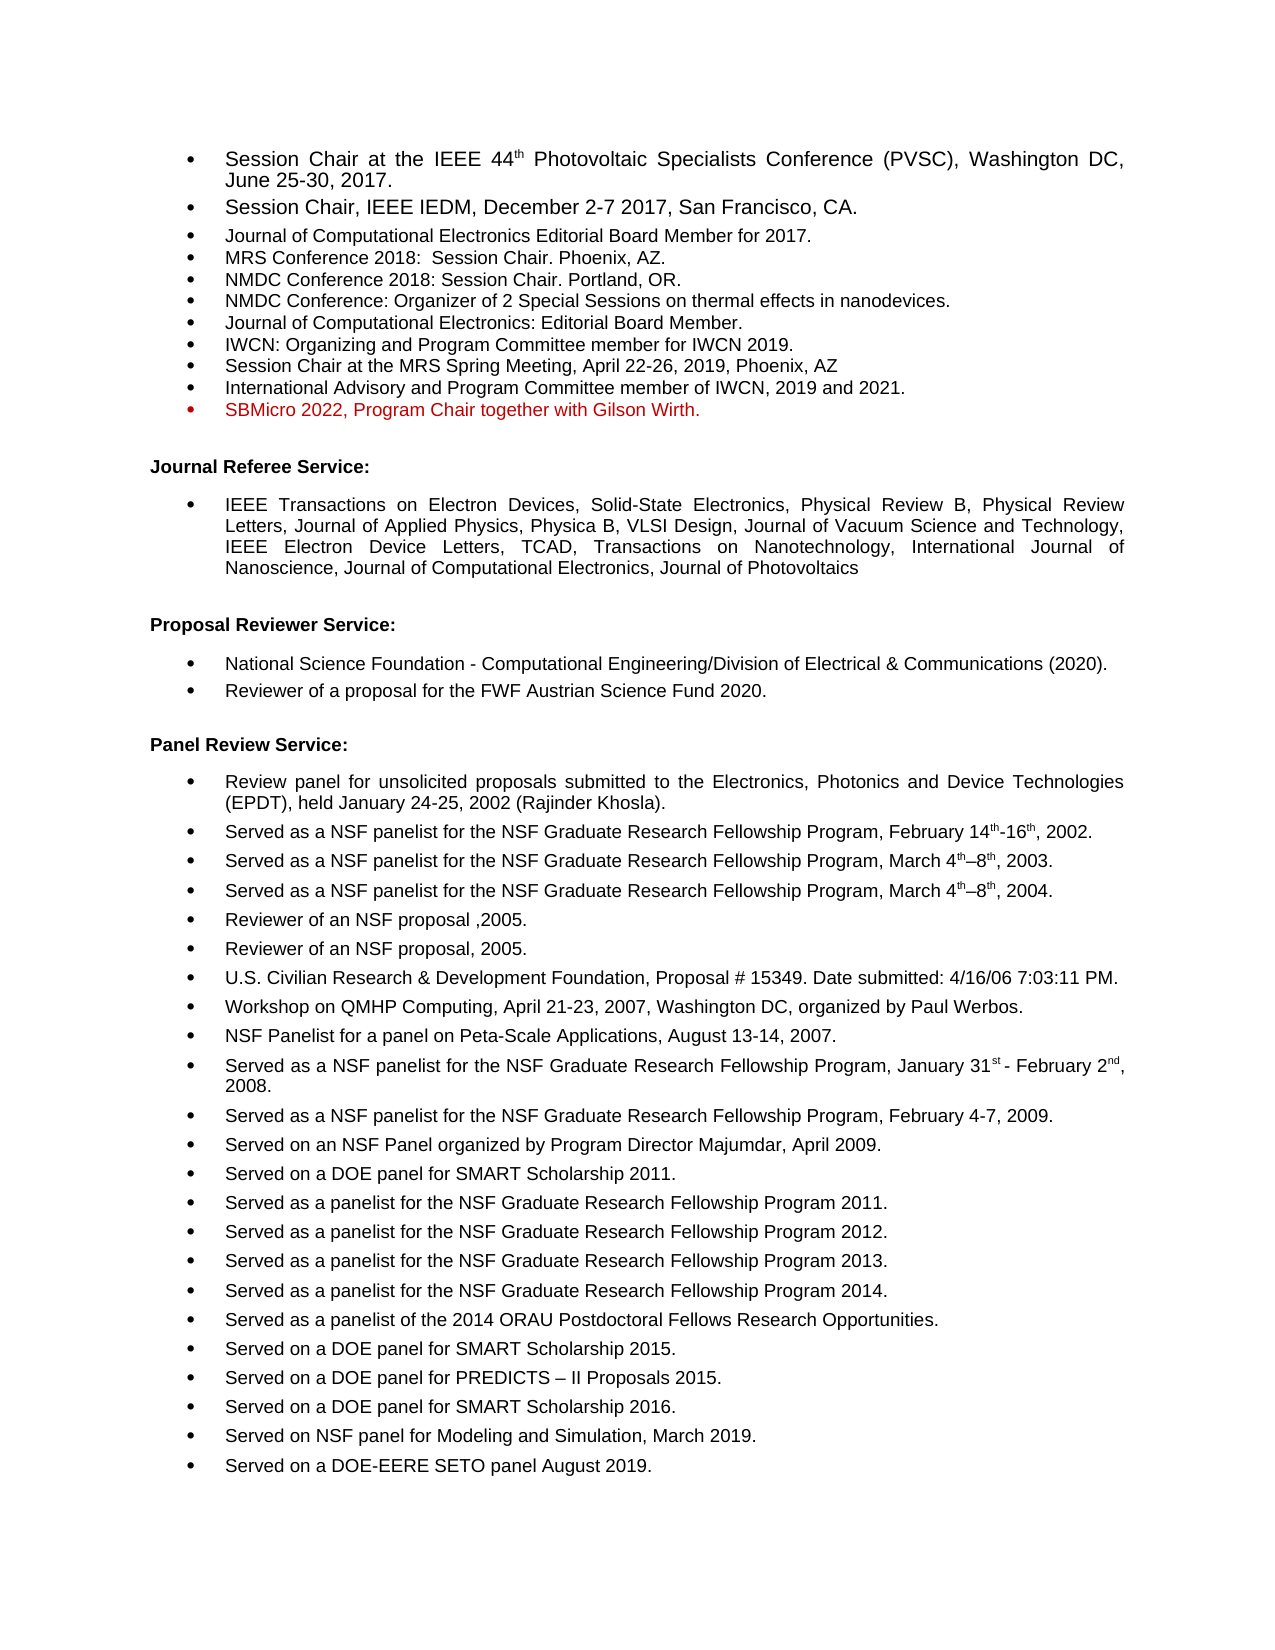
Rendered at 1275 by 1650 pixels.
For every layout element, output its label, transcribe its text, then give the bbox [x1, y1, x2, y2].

list SBMicro 2022, Program Chair together with Gilson Wirth. [187, 398, 1125, 420]
list NSF Panelist for a panel on Peta-Scale Applications, August 13-14, 2007. [187, 1026, 1125, 1047]
list Served on a DOE panel for SMART Scholarship 2011. [187, 1164, 1125, 1184]
list Served on a DOE panel for SMART Scholarship 2015. [187, 1339, 1125, 1359]
list Served as a NSF panelist for the NSF Graduate Research Fellowship Program, February 14th-16th, 2002. [187, 822, 1125, 843]
text Journal Referee Service: [150, 453, 1125, 478]
list Served on a DOE-EERE SETO panel August 2019. [187, 1455, 1125, 1476]
list Session Chair at the IEEE 44th Photovoltaic Specialists Conference (PVSC), Washington DC, June 25-30, 2017. [187, 150, 1125, 192]
list National Science Foundation - Computational Engineering/Division of Electrical & Communications (2020). [187, 653, 1125, 674]
list Journal of Computational Electronics: Editorial Board Member. [187, 312, 1125, 333]
list Served as a panelist for the NSF Graduate Research Fellowship Program 2013. [187, 1251, 1125, 1272]
text Proposal Reviewer Service: [150, 612, 1125, 637]
list Served as a panelist for the NSF Graduate Research Fellowship Program 2011. [187, 1193, 1125, 1214]
list MRS Conference 2018: Session Chair. Phoenix, AZ. [187, 247, 1125, 268]
list Served as a panelist of the 2014 ORAU Postdoctoral Fellows Research Opportunities. [187, 1309, 1125, 1330]
list Workshop on QMHP Computing, April 21-23, 2007, Washington DC, organized by Paul Werbos. [187, 997, 1125, 1018]
list Served as a NSF panelist for the NSF Graduate Research Fellowship Program, February 4-7, 2009. [187, 1105, 1125, 1126]
list IWCN: Organizing and Program Committee member for IWCN 2019. [187, 333, 1125, 355]
list Journal of Computational Electronics Editorial Board Member for 2017. [187, 225, 1125, 247]
list Reviewer of an NSF proposal ,2005. [187, 909, 1125, 930]
list U.S. Civilian Research & Development Foundation, Proposal # 15349. Date submitted: 4/16/06 7:03:11 PM. [187, 968, 1125, 989]
list Session Chair at the MRS Spring Meeting, April 22-26, 2019, Phoenix, AZ [187, 355, 1125, 377]
list International Advisory and Program Committee member of IWCN, 2019 and 2021. [187, 377, 1125, 398]
list Served as a NSF panelist for the NSF Graduate Research Fellowship Program, January 31st - February 2nd, 2008. [187, 1055, 1125, 1097]
list Session Chair, IEEE IEDM, December 2-7 2017, San Francisco, CA. [187, 198, 1125, 219]
list Reviewer of an NSF proposal, 2005. [187, 939, 1125, 959]
list Served on an NSF Panel organized by Program Director Majumdar, April 2009. [187, 1134, 1125, 1155]
list Reviewer of a proposal for the FWF Austrian Science Fund 2020. [187, 680, 1125, 701]
list Served on NSF panel for Modeling and Simulation, March 2019. [187, 1426, 1125, 1447]
list NMDC Conference 2018: Session Chair. Portland, OR. [187, 268, 1125, 290]
text Panel Review Service: [150, 734, 1125, 755]
list Served as a panelist for the NSF Graduate Research Fellowship Program 2012. [187, 1222, 1125, 1243]
list Review panel for unsolicited proposals submitted to the Electronics, Photonics and Device Technologies (EPDT), held January 24-25, 2002 (Rajinder Khosla). [187, 772, 1125, 814]
list IEEE Transactions on Electron Devices, Solid-State Electronics, Physical Review B, Physical Review Letters, Journal of Applied Physics, Physica B, VLSI Design, Journal of Vacuum Science and Technology, IEEE Electron Device Letters, TCAD, Transactions on Nanotechnology, International Journal of Nanoscience, Journal of Computational Electronics, Journal of Photovoltaics [187, 495, 1125, 578]
list NMDC Conference: Organizer of 2 Special Sessions on thermal effects in nanodevices. [187, 290, 1125, 312]
list Served on a DOE panel for SMART Scholarship 2016. [187, 1397, 1125, 1418]
list Served on a DOE panel for PREDICTS – II Proposals 2015. [187, 1368, 1125, 1389]
list Served as a panelist for the NSF Graduate Research Fellowship Program 2014. [187, 1280, 1125, 1301]
list Served as a NSF panelist for the NSF Graduate Research Fellowship Program, March 4th–8th, 2004. [187, 880, 1125, 901]
list Served as a NSF panelist for the NSF Graduate Research Fellowship Program, March 4th–8th, 2003. [187, 851, 1125, 872]
